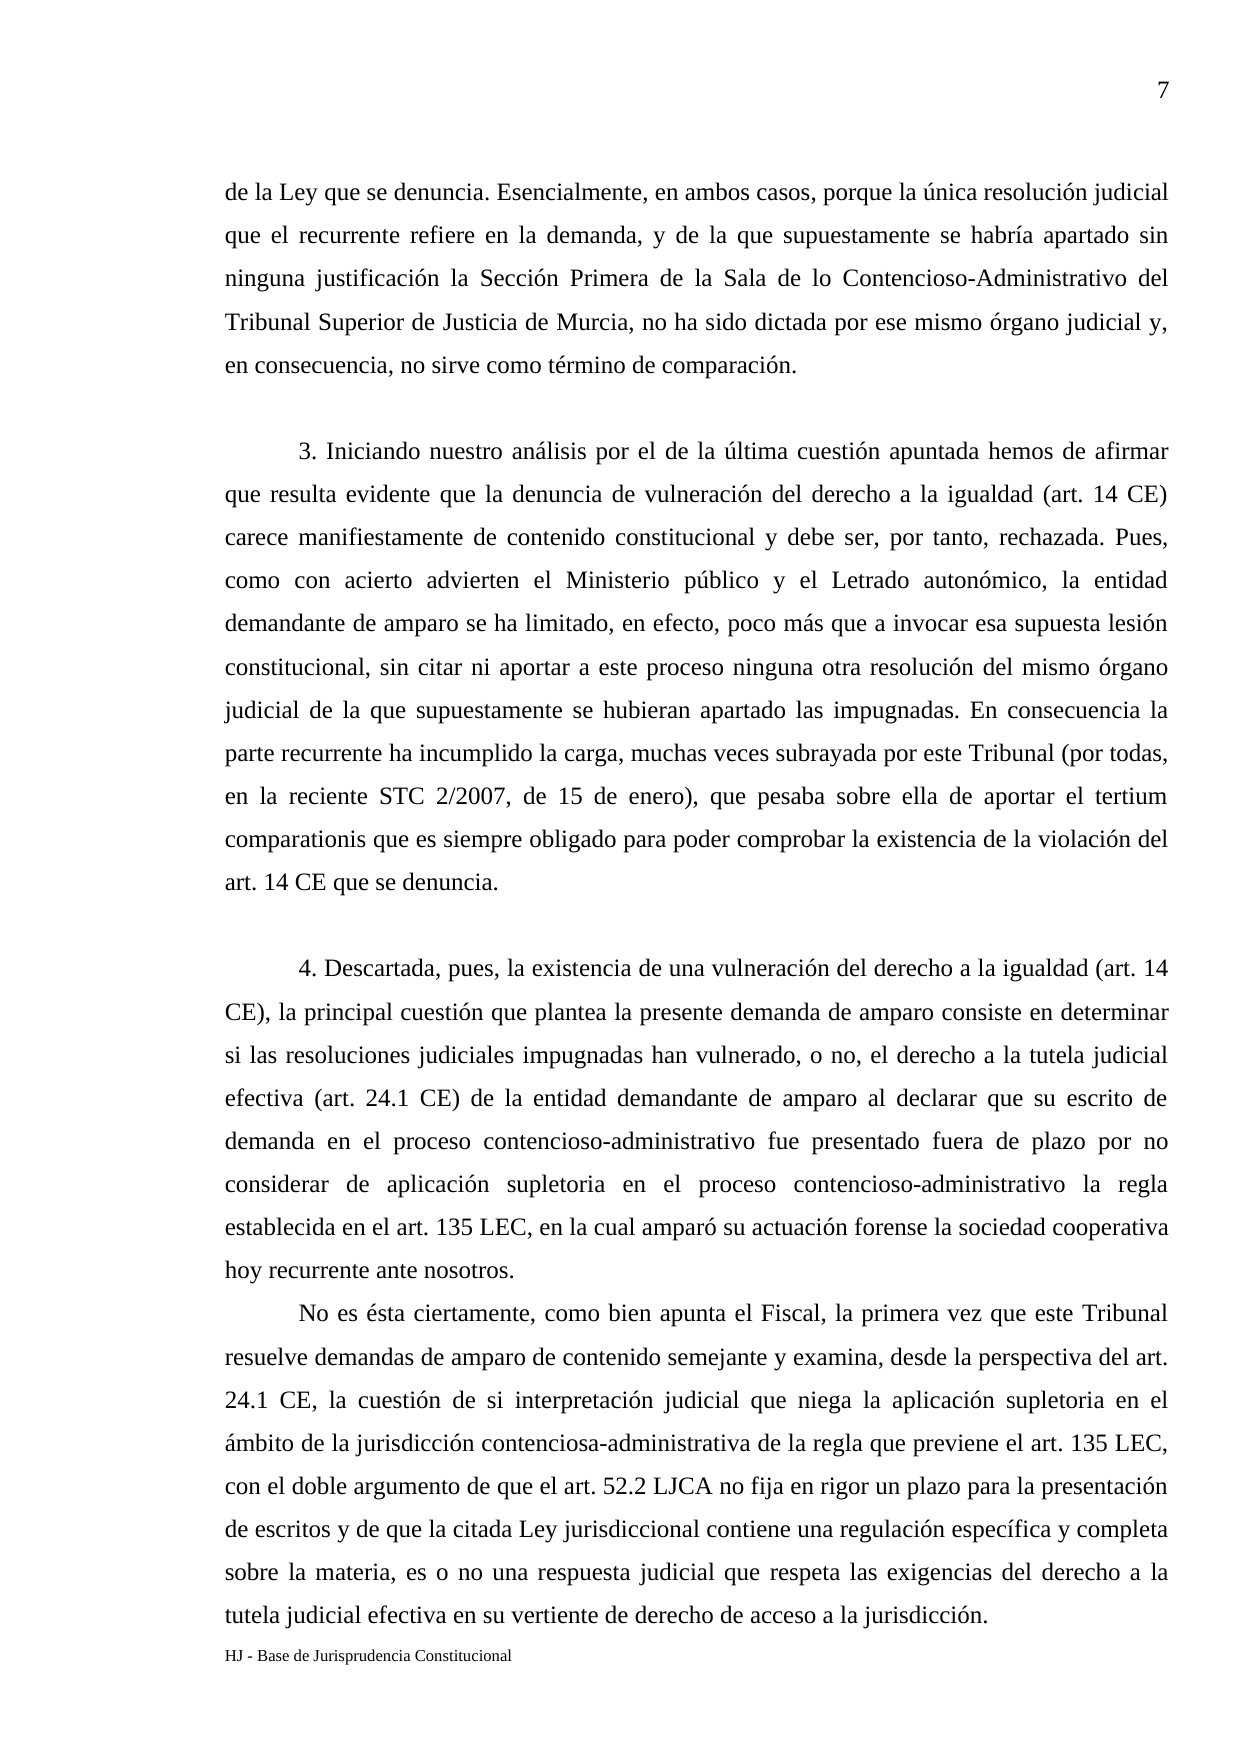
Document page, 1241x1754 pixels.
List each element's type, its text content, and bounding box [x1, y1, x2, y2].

text 3. Iniciando nuestro análisis por el de la última cuestión apuntada hemos de afirmar que resulta evidente que la denuncia de vulneración del derecho a la igualdad (art. 14 CE) carece manifiestamente de contenido constitucional y debe ser, por tanto, rechazada. Pues, como con acierto advierten el Ministerio público y el Letrado autonómico, la entidad demandante de amparo se ha limitado, en efecto, poco más que a invocar esa supuesta lesión constitucional, sin citar ni aportar a este proceso ninguna otra resolución del mismo órgano judicial de la que supuestamente se hubieran apartado las impugnadas. En consecuencia la parte recurrente ha incumplido la carga, muchas veces subrayada por este Tribunal (por todas, en la reciente STC 2/2007, de 15 de enero), que pesaba sobre ella de aportar el tertium comparationis que es siempre obligado para poder comprobar la existencia de la violación del art. 14 CE que se denuncia. [224, 436, 1169, 896]
text 4. Descartada, pues, la existencia de una vulneración del derecho a la igualdad (art. 14 CE), la principal cuestión que plantea la presente demanda de amparo consiste en determinar si las resoluciones judiciales impugnadas han vulnerado, o no, el derecho a la tutela judicial efectiva (art. 24.1 CE) de la entidad demandante de amparo al declarar que su escrito de demanda en el proceso contencioso-administrativo fue presentado fuera de plazo por no considerar de aplicación supletoria en el proceso contencioso-administrativo la regla establecida en el art. 135 LEC, en la cual amparó su actuación forense la sociedad cooperativa hoy recurrente ante nosotros. [224, 953, 1169, 1284]
text No es ésta ciertamente, como bien apunta el Fiscal, la primera vez que este Tribunal resuelve demandas de amparo de contenido semejante y examina, desde la perspectiva del art. 24.1 CE, la cuestión de si interpretación judicial que niega la aplicación supletoria en el ámbito de la jurisdicción contenciosa-administrativa de la regla que previene el art. 135 LEC, con el doble argumento de que el art. 52.2 LJCA no fija en rigor un plazo para la presentación de escritos y de que la citada Ley jurisdiccional contiene una regulación específica y completa sobre la materia, es o no una respuesta judicial que respeta las exigencias del derecho a la tutela judicial efectiva en su vertiente de derecho de acceso a la jurisdicción. [224, 1298, 1169, 1629]
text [224, 177, 1169, 378]
